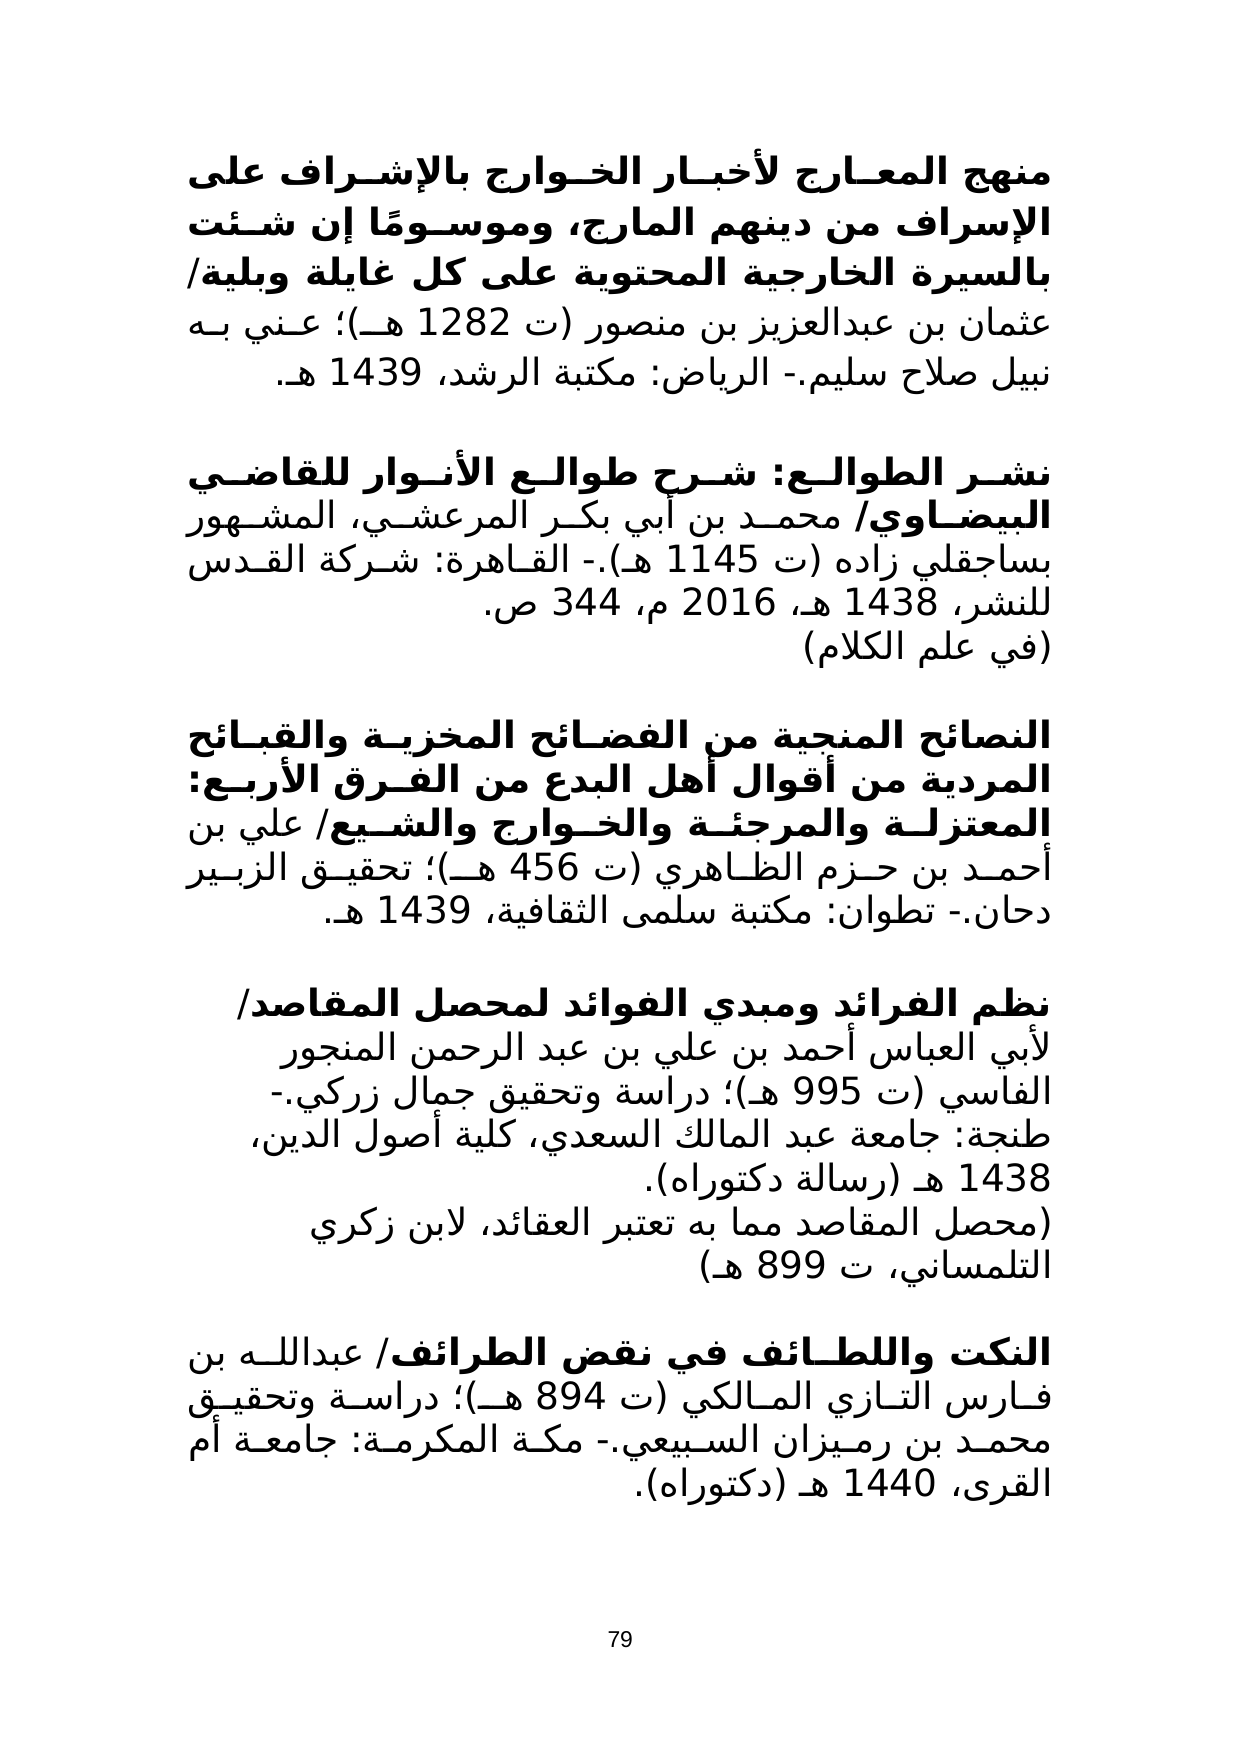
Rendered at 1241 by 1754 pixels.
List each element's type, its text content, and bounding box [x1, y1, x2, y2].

text منهج المعارج لأخبار الخوارج بالإشراف على الإسراف من دينهم المارج، وموسومًا إن شئت بالسيرة الخارجية المحتوية على كل غايلة وبلية/ عثمان بن عبدالعزيز بن منصور (ت 1282 هـ)؛ عني به نبيل صلاح سليم.- الرياض: مكتبة الرشد، 1439 هـ. [187, 150, 1053, 394]
text نشر الطوالع: شرح طوالع الأنوار للقاضي البيضاوي/ محمد بن أبي بكر المرعشي، المشهور بساجقلي زاده (ت 1145 هـ).- القاهرة: شركة القدس للنشر، 1438 هـ، 2016 م، 344 ص. [187, 450, 1053, 625]
text النصائح المنجية من الفضائح المخزية والقبائح المردية من أقوال أهل البدع من الفرق الأربع: المعتزلة والمرجئة والخوارج والشيع/ علي بن أحمد بن حزم الظاهري (ت 456 هـ)؛ تحقيق الزبير دحان.- تطوان: مكتبة سلمى الثقافية، 1439 هـ. [187, 714, 1053, 932]
text نظم الفرائد ومبدي الفوائد لمحصل المقاصد/ لأبي العباس أحمد بن علي بن عبد الرحمن المنجور الفاسي (ت 995 هـ)؛ دراسة وتحقيق جمال زركي.- طنجة: جامعة عبد المالك السعدي، كلية أصول الدين، 1438 هـ (رسالة دكتوراه). [187, 982, 1053, 1200]
text النكت واللطائف في نقض الطرائف/ عبدالله بن فارس التازي المالكي (ت 894 هـ)؛ دراسة وتحقيق محمد بن رميزان السبيعي.- مكة المكرمة: جامعة أم القرى، 1440 هـ (دكتوراه). [187, 1331, 1053, 1505]
text (محصل المقاصد مما به تعتبر العقائد، لابن زكري التلمساني، ت 899 هـ) [187, 1200, 1053, 1287]
text (في علم الكلام) [187, 625, 1053, 668]
